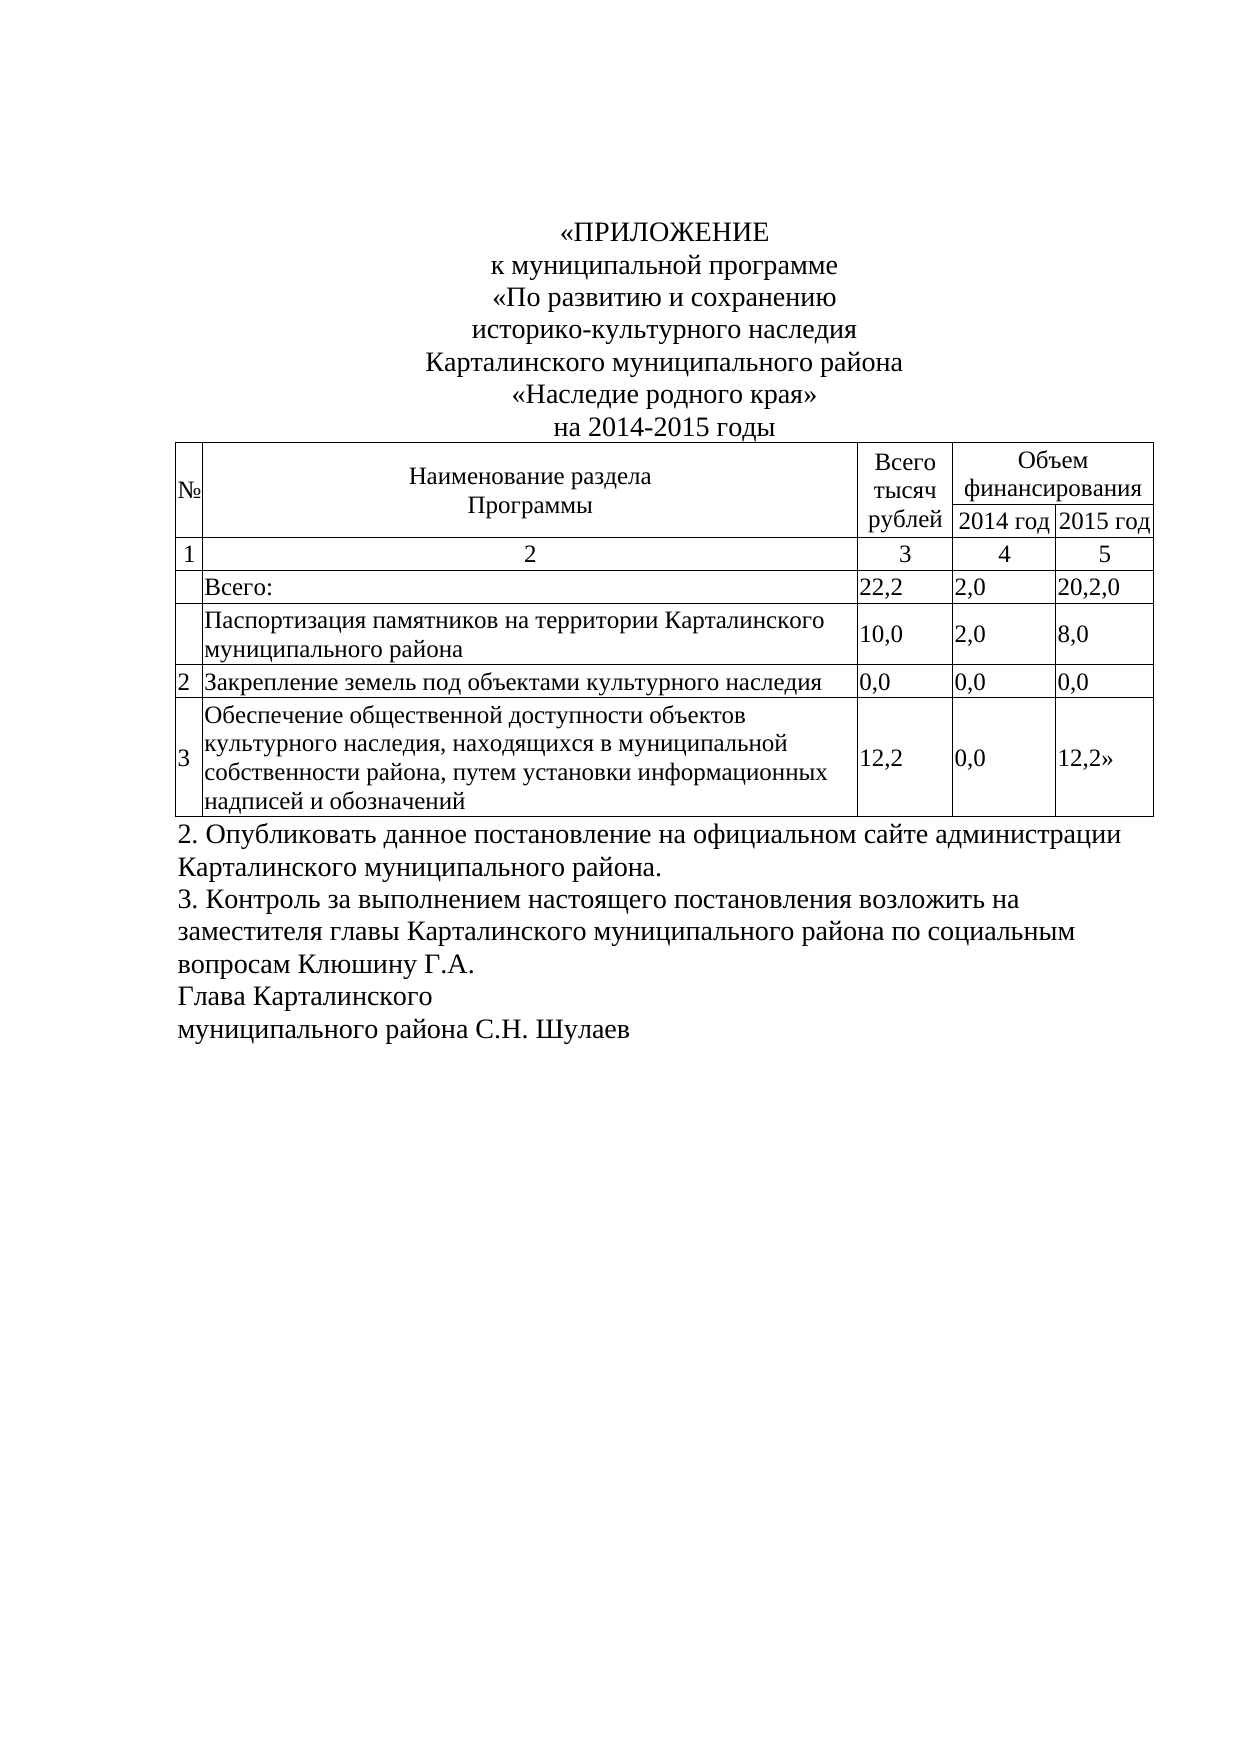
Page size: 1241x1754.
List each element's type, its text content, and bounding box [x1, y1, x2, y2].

text на 2014-2015 годы [177, 410, 1152, 442]
table_cell 0,0 [1056, 665, 1153, 697]
text муниципального района С.Н. Шулаев [177, 1012, 1152, 1044]
table_cell 1 [176, 538, 202, 569]
table_cell Всего: [203, 571, 857, 602]
text 3. Контроль за выполнением настоящего постановления возложить на заместителя главы Карталинского муниципального района по социальным вопросам Клюшину Г.А. [177, 882, 1152, 979]
table_cell Закрепление земель под объектами культурного наследия [203, 665, 857, 697]
table_cell 12,2» [1056, 698, 1153, 816]
table_cell 4 [953, 538, 1055, 569]
text к муниципальной программе [177, 248, 1152, 280]
table_cell 2,0 [953, 571, 1055, 602]
text «ПРИЛОЖЕНИЕ [177, 215, 1152, 248]
table_cell 2 [176, 665, 202, 697]
table_cell Паспортизация памятников на территории Карталинского муниципального района [203, 604, 857, 664]
table_cell 0,0 [858, 665, 952, 697]
table_cell 5 [1056, 538, 1153, 569]
text Глава Карталинского [177, 979, 1152, 1012]
table_cell 3 [858, 538, 952, 569]
text Карталинского муниципального района [177, 345, 1152, 377]
table_cell [176, 571, 202, 602]
table_cell [176, 604, 202, 664]
table_cell 2015 год [1056, 505, 1153, 537]
table_cell 12,2 [858, 698, 952, 816]
table_cell 0,0 [953, 698, 1055, 816]
text «По развитию и сохранению [177, 280, 1152, 312]
table_cell 2 [203, 538, 857, 569]
table_header Наименование раздела Программы [203, 443, 857, 537]
table_cell 3 [176, 698, 202, 816]
table_header № [176, 443, 202, 537]
table_cell 2,0 [953, 604, 1055, 664]
table_cell 2014 год [953, 505, 1055, 537]
table_cell 0,0 [953, 665, 1055, 697]
table_cell 8,0 [1056, 604, 1153, 664]
table_cell 22,2 [858, 571, 952, 602]
table_cell 20,2,0 [1056, 571, 1153, 602]
table_header Объем финансирования [953, 443, 1153, 504]
table_header Всего тысяч рублей [858, 443, 952, 537]
text историко-культурного наследия [177, 312, 1152, 345]
text «Наследие родного края» [177, 377, 1152, 410]
table_cell 10,0 [858, 604, 952, 664]
text 2. Опубликовать данное постановление на официальном сайте администрации Карталинского муниципального района. [177, 817, 1152, 882]
table_cell Обеспечение общественной доступности объектов культурного наследия, находящихся в муниципальной собственности района, путем установки информационных надписей и обозначений [203, 698, 857, 816]
